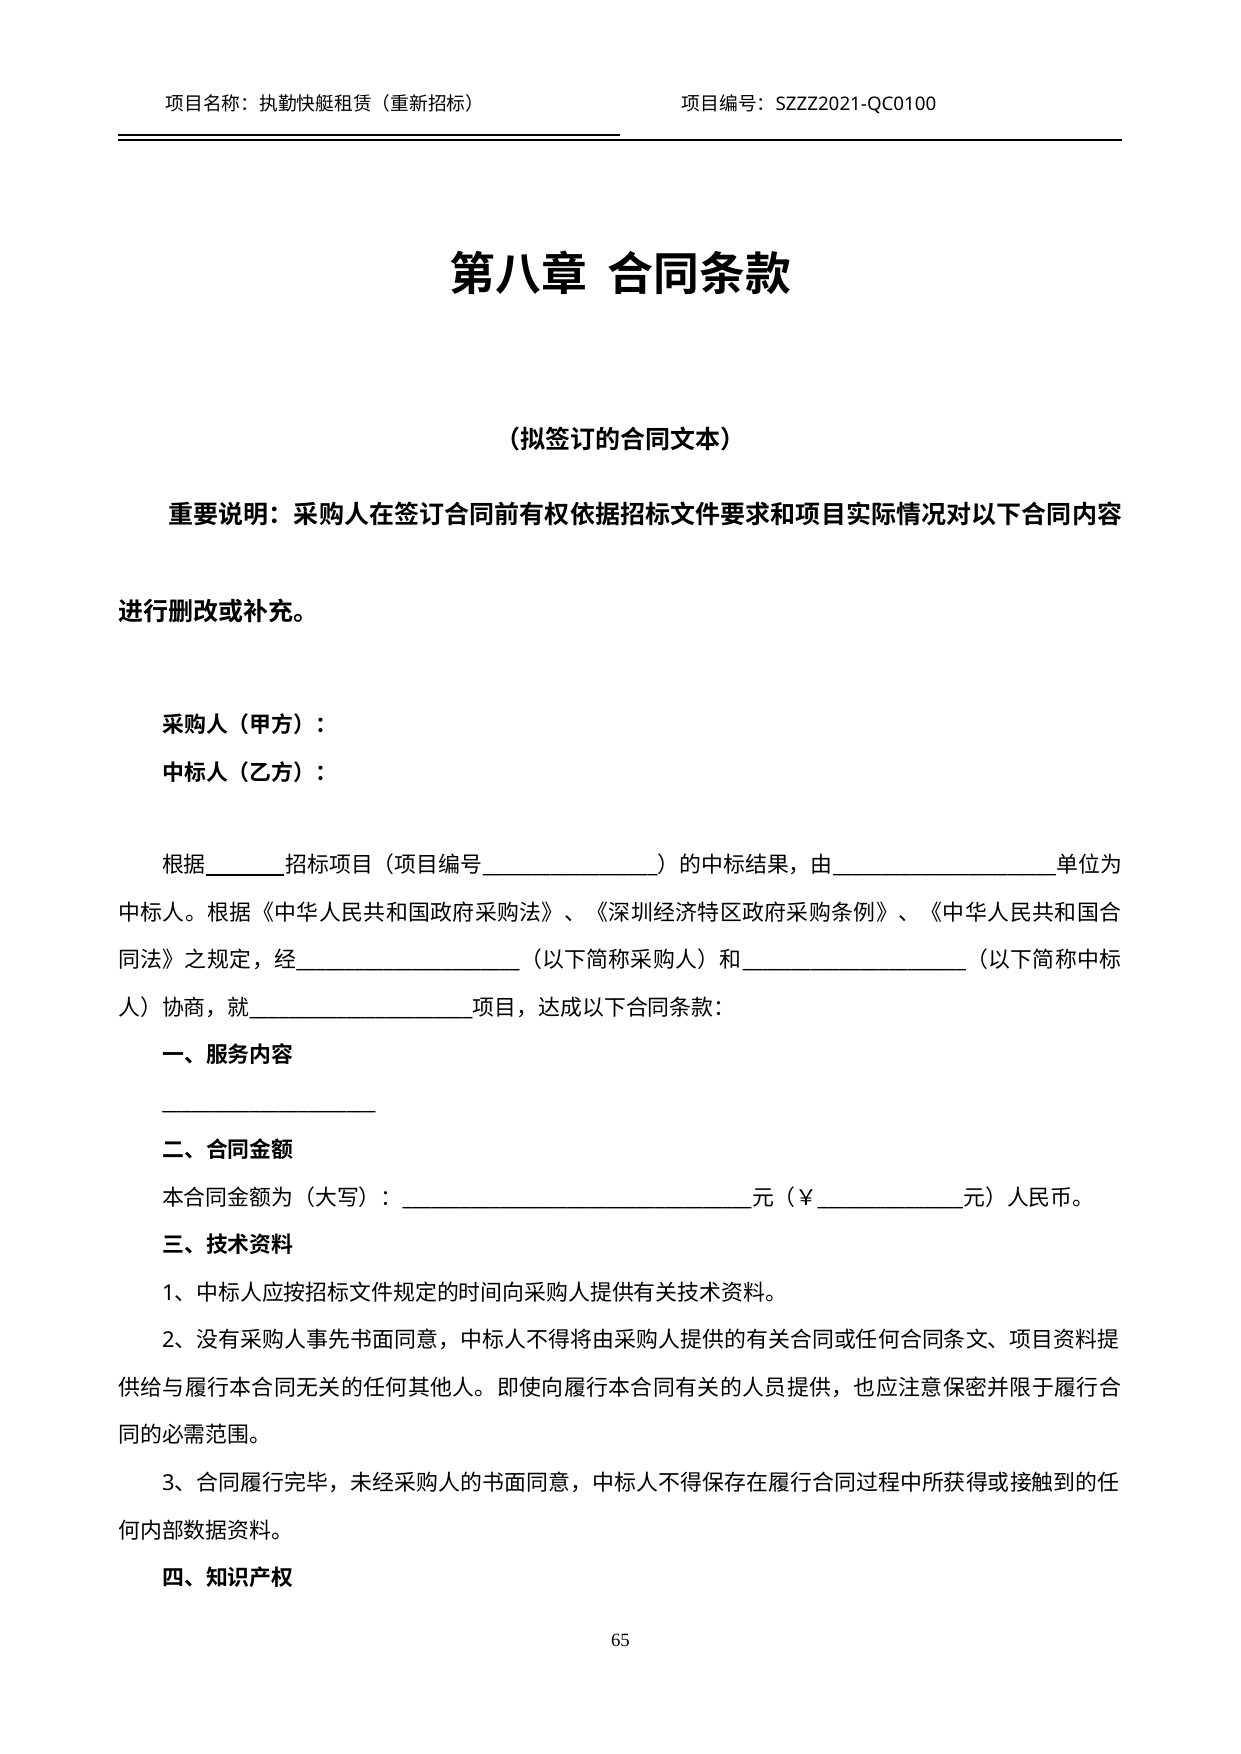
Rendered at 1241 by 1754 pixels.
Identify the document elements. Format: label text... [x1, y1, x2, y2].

text 3、合同履行完毕，未经采购人的书面同意，中标人不得保存在履行合同过程中所获得或接触到的任何内部数据资料。 [118, 1465, 1122, 1544]
text 2、没有采购人事先书面同意，中标人不得将由采购人提供的有关合同或任何合同条文、项目资料提供给与履行本合同无关的任何其他人。即使向履行本合同有关的人员提供，也应注意保密并限于履行合同的必需范围。 [118, 1322, 1122, 1449]
text ______________________ [118, 1085, 1122, 1117]
text 中标人（乙方）： [118, 755, 1122, 786]
text 三、技术资料 [118, 1227, 1122, 1259]
text 1、中标人应按招标文件规定的时间向采购人提供有关技术资料。 [118, 1275, 1122, 1307]
text 采购人（甲方）： [118, 707, 1122, 739]
text 四、知识产权 [118, 1560, 1122, 1592]
subtitle 第八章 合同条款 [118, 222, 1122, 319]
text 根据 招标项目（项目编号__________________）的中标结果，由_______________________单位为中标人。根据《中华人民共和国政府采购法》、《深圳经济特区政府采购条例》、《中华人民共和国合同法》之规定，经_______________________（以下简称采购人）和_______________________（以下简称中标人）协商，就_______________________项目，达成以下合同条款： [118, 847, 1122, 1021]
text 本合同金额为（大写）：____________________________________元（￥_______________元）人民币。 [118, 1180, 1122, 1211]
text 二、合同金额 [118, 1132, 1122, 1164]
text （拟签订的合同文本） [118, 419, 1122, 455]
text 一、服务内容 [118, 1037, 1122, 1069]
text 重要说明：采购人在签订合同前有权依据招标文件要求和项目实际情况对以下合同内容进行删改或补充。 [118, 480, 1122, 642]
